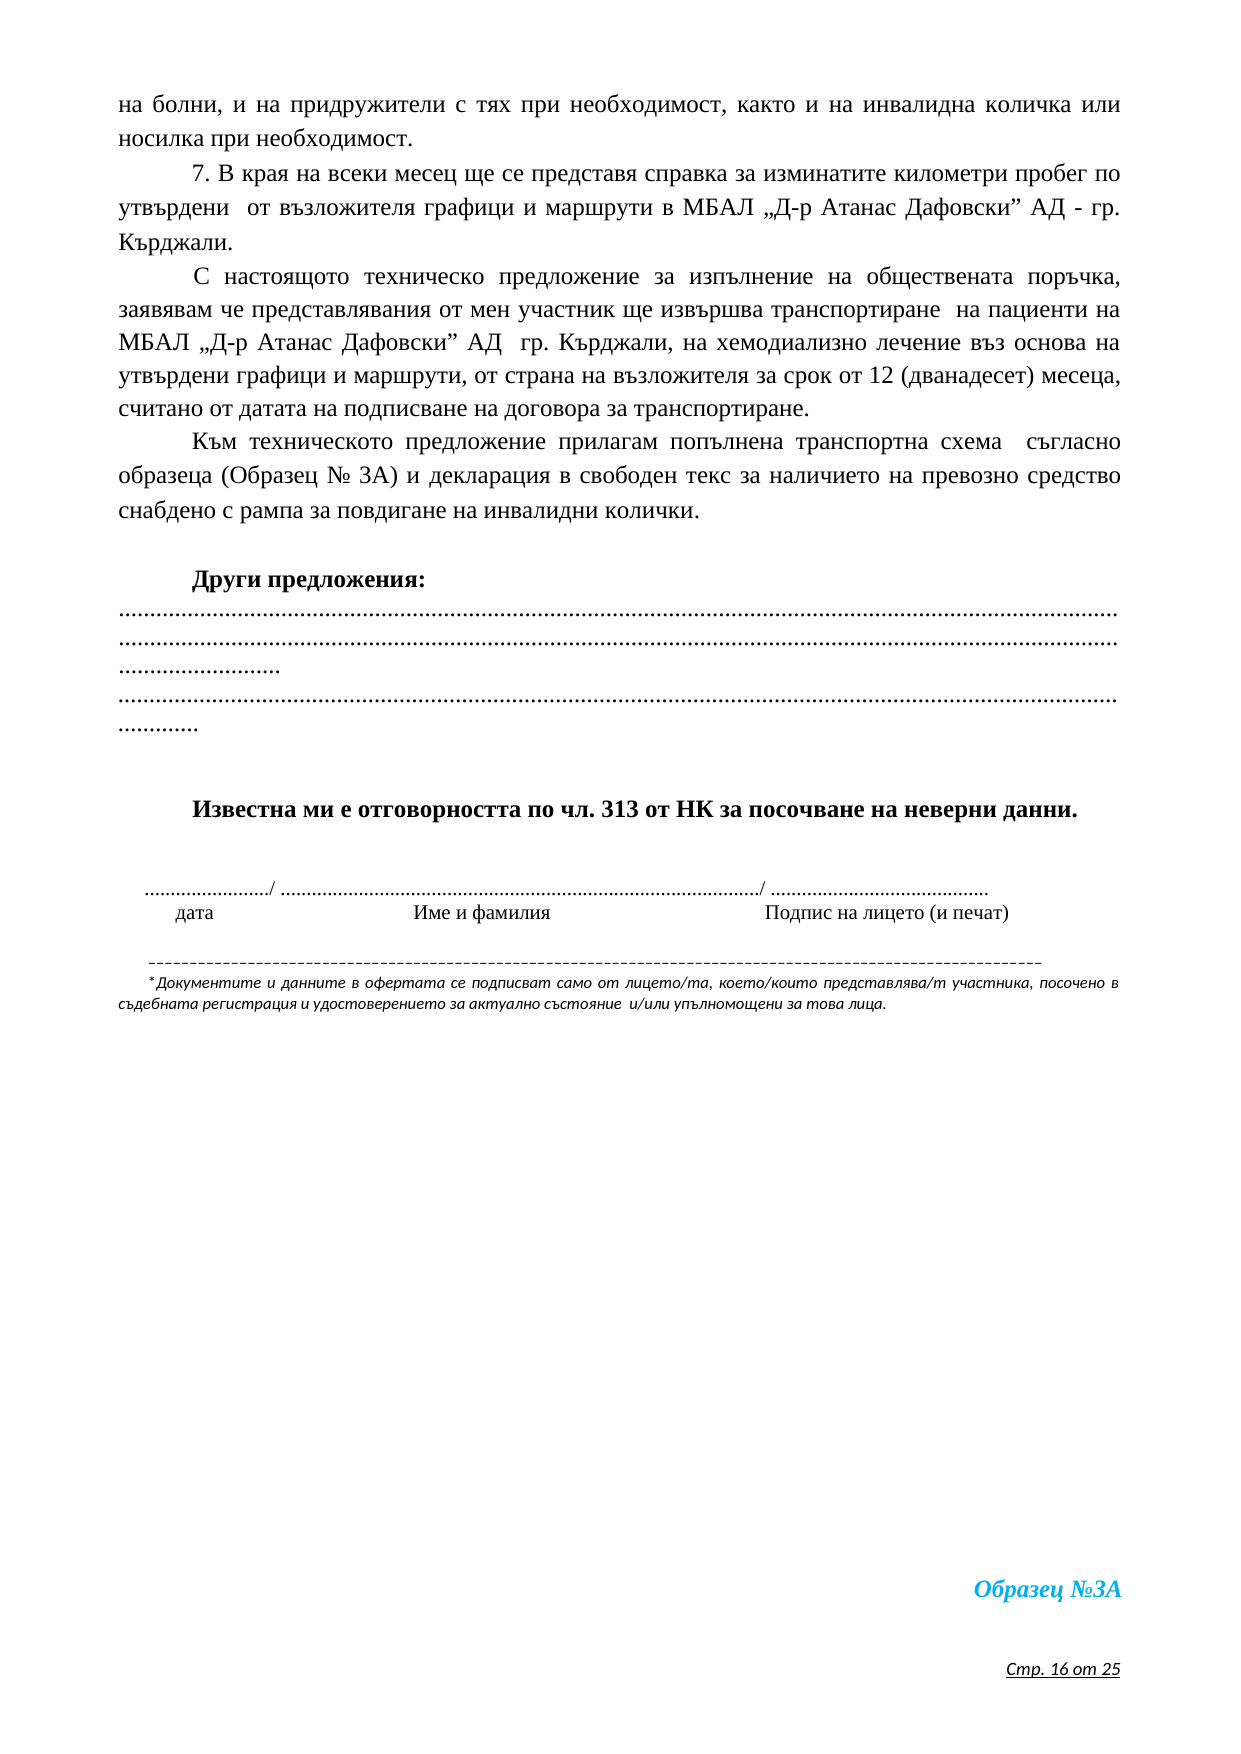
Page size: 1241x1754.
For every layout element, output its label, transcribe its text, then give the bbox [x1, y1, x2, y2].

text 7. В края на всеки месец ще се представя справка за изминатите километри пробег по утвърдени от възложителя графици и маршрути в МБАЛ „Д-р Атанас Дафовски” АД - гр. Кърджали. [118, 158, 1122, 255]
text ............................................................................................................................................................................. [118, 679, 1122, 737]
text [118, 89, 1122, 152]
text Към техническото предложение прилагам попълнена транспортна схема съгласно образеца (Образец № 3А) и декларация в свободен текс за наличието на превозно средство снабдено с рампа за повдигане на инвалидни колички. [118, 426, 1122, 524]
text С настоящото техническо предложение за изпълнение на обществената поръчка, заявявам че представлявания от мен участник ще извършва транспортиране на пациенти на МБАЛ „Д-р Атанас Дафовски” АД гр. Кърджали, на хемодиализно лечение въз основа на утвърдени графици и маршрути, от страна на възложителя за срок от 12 (дванадесет) месеца, считано от датата на подписване на договора за транспортиране. [118, 261, 1122, 422]
text дата Име и фамилия Подпис на лицето (и печат) [118, 900, 1122, 924]
text .......................................................................................................................................................................................................................................................................................................................................................... [118, 593, 1120, 679]
text Образец №3А [118, 1574, 1122, 1603]
text Известна ми е отговорността по чл. 313 от НК за посочване на неверни данни. [118, 794, 1122, 823]
text ......................../ ............................................................................................/ .......................................... [118, 876, 1122, 900]
text *Документите и данните в офертата се подписват само от лицето/та, което/които представлява/т участника, посочено в съдебната регистрация и удостоверението за актуално състояние и/или упълномощени за това лица. [118, 973, 1122, 1013]
text Други предложения: [118, 564, 1122, 593]
text –––––––––––––––––––––––––––––––––––––––––––––––––––––––––––––––––––––––––––––––––––––––––––––––––––––––––––– [118, 952, 1122, 973]
